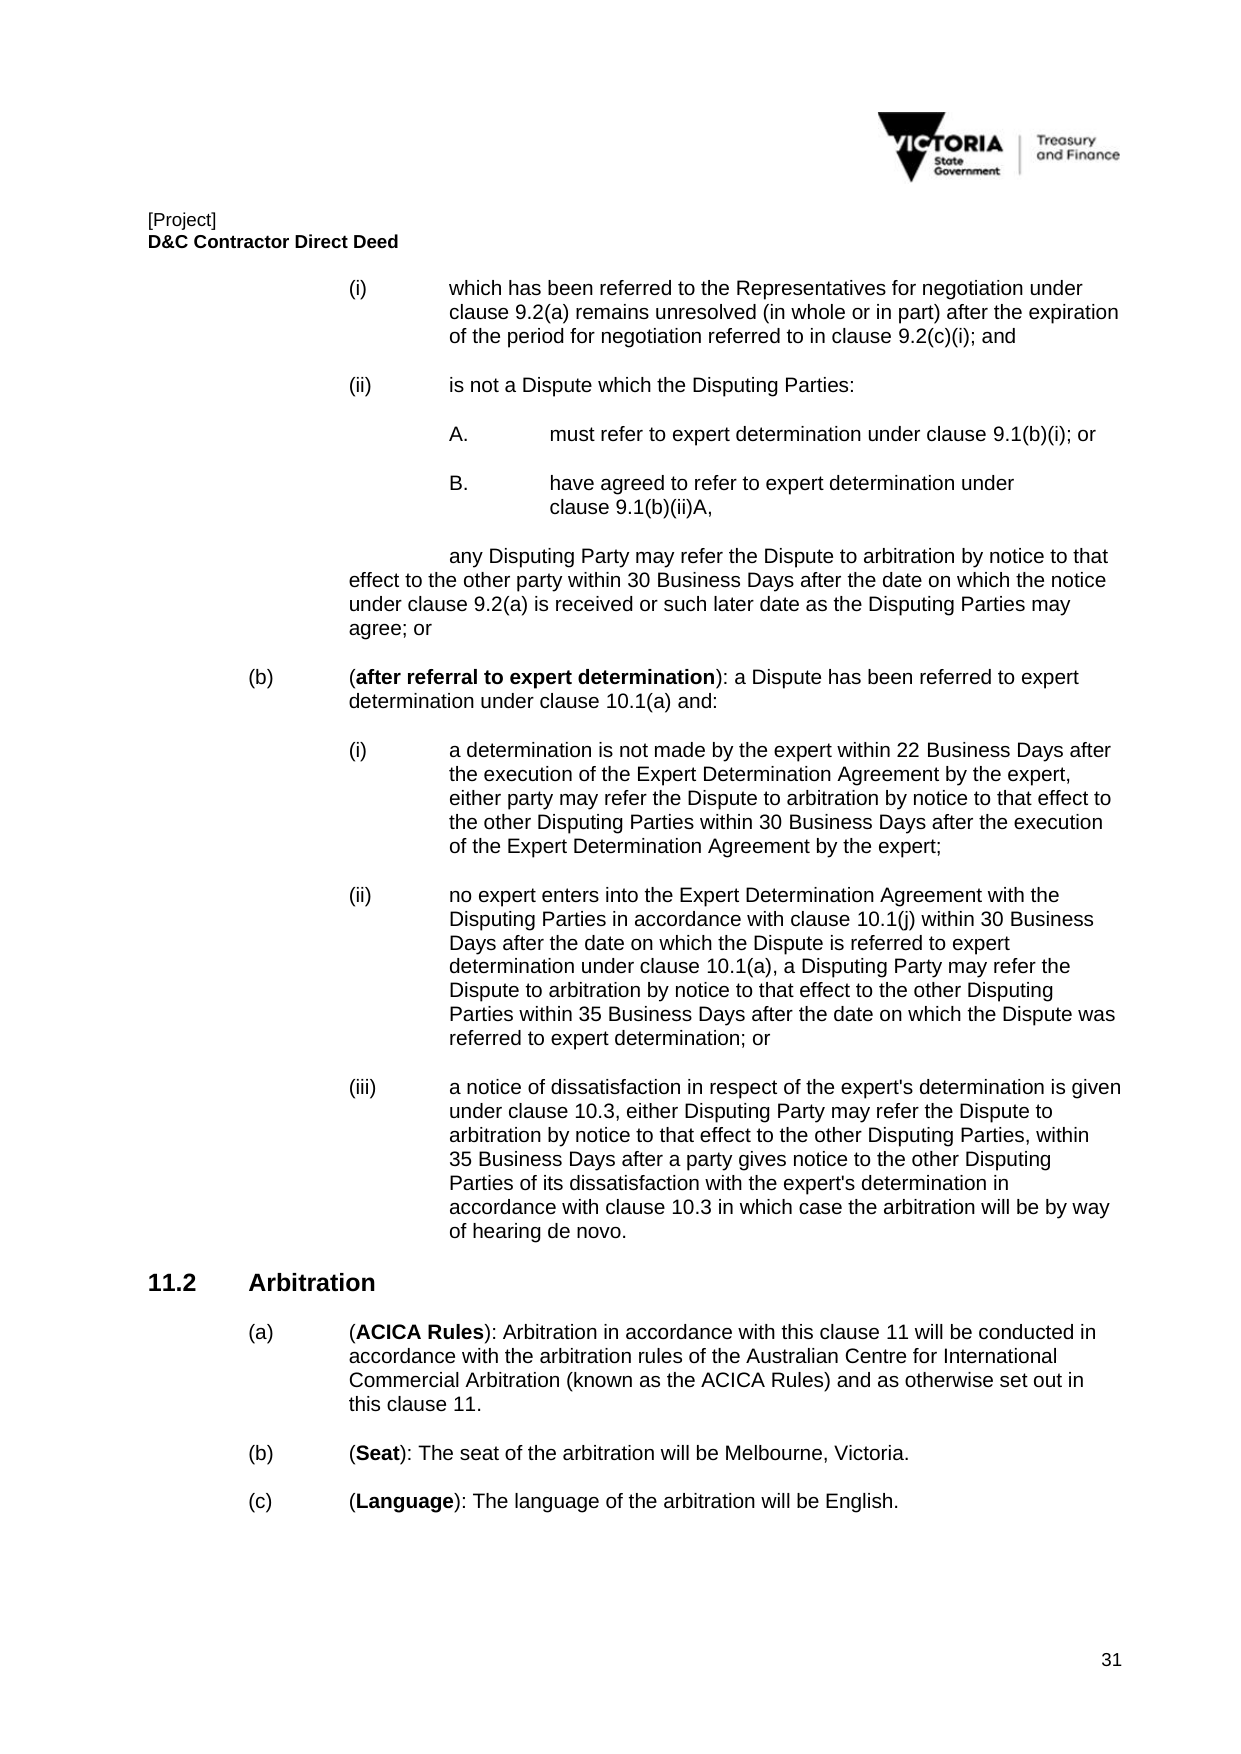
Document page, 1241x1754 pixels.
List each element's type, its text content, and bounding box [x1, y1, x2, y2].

subtitle is not a Dispute which the Disputing Parties: [348, 373, 1122, 397]
text any Disputing Party may refer the Dispute to arbitration by notice to that effect to the other party within 30 Business Days after the date on which the notice under clause 9.2(a) is received or such later date as the Disputing Parties may agree; or [348, 544, 1122, 640]
subtitle must refer to expert determination under clause 9.1(b)(i); or [449, 422, 1122, 446]
subtitle (ACICA Rules): Arbitration in accordance with this clause 11 will be conducted in accordance with the arbitration rules of the Australian Centre for International Commercial Arbitration (known as the ACICA Rules) and as otherwise set out in this clause 11. [248, 1319, 1122, 1415]
subtitle (Language): The language of the arbitration will be English. [248, 1489, 1122, 1513]
subtitle a notice of dissatisfaction in respect of the expert's determination is given under clause 10.3, either Disputing Party may refer the Dispute to arbitration by notice to that effect to the other Disputing Parties, within 35 Business Days after a party gives notice to the other Disputing Parties of its dissatisfaction with the expert's determination in accordance with clause 10.3 in which case the arbitration will be by way of hearing de novo. [348, 1075, 1122, 1243]
picture [877, 112, 1120, 184]
subtitle have agreed to refer to expert determination under clause 9.1(b)(ii)A, [449, 471, 1122, 519]
subtitle (after referral to expert determination): a Dispute has been referred to expert determination under clause 10.1(a) and: [248, 665, 1122, 713]
subtitle Arbitration [148, 1268, 1122, 1297]
subtitle no expert enters into the Expert Determination Agreement with the Disputing Parties in accordance with clause 10.1(j) within 30 Business Days after the date on which the Dispute is referred to expert determination under clause 10.1(a), a Disputing Party may refer the Dispute to arbitration by notice to that effect to the other Disputing Parties within 35 Business Days after the date on which the Dispute was referred to expert determination; or [348, 882, 1122, 1050]
subtitle which has been referred to the Representatives for negotiation under clause 9.2(a) remains unresolved (in whole or in part) after the expiration of the period for negotiation referred to in clause 9.2(c)(i); and [348, 276, 1122, 348]
subtitle a determination is not made by the expert within 22 Business Days after the execution of the Expert Determination Agreement by the expert, either party may refer the Dispute to arbitration by notice to that effect to the other Disputing Parties within 30 Business Days after the execution of the Expert Determination Agreement by the expert; [348, 738, 1122, 857]
subtitle (Seat): The seat of the arbitration will be Melbourne, Victoria. [248, 1440, 1122, 1464]
